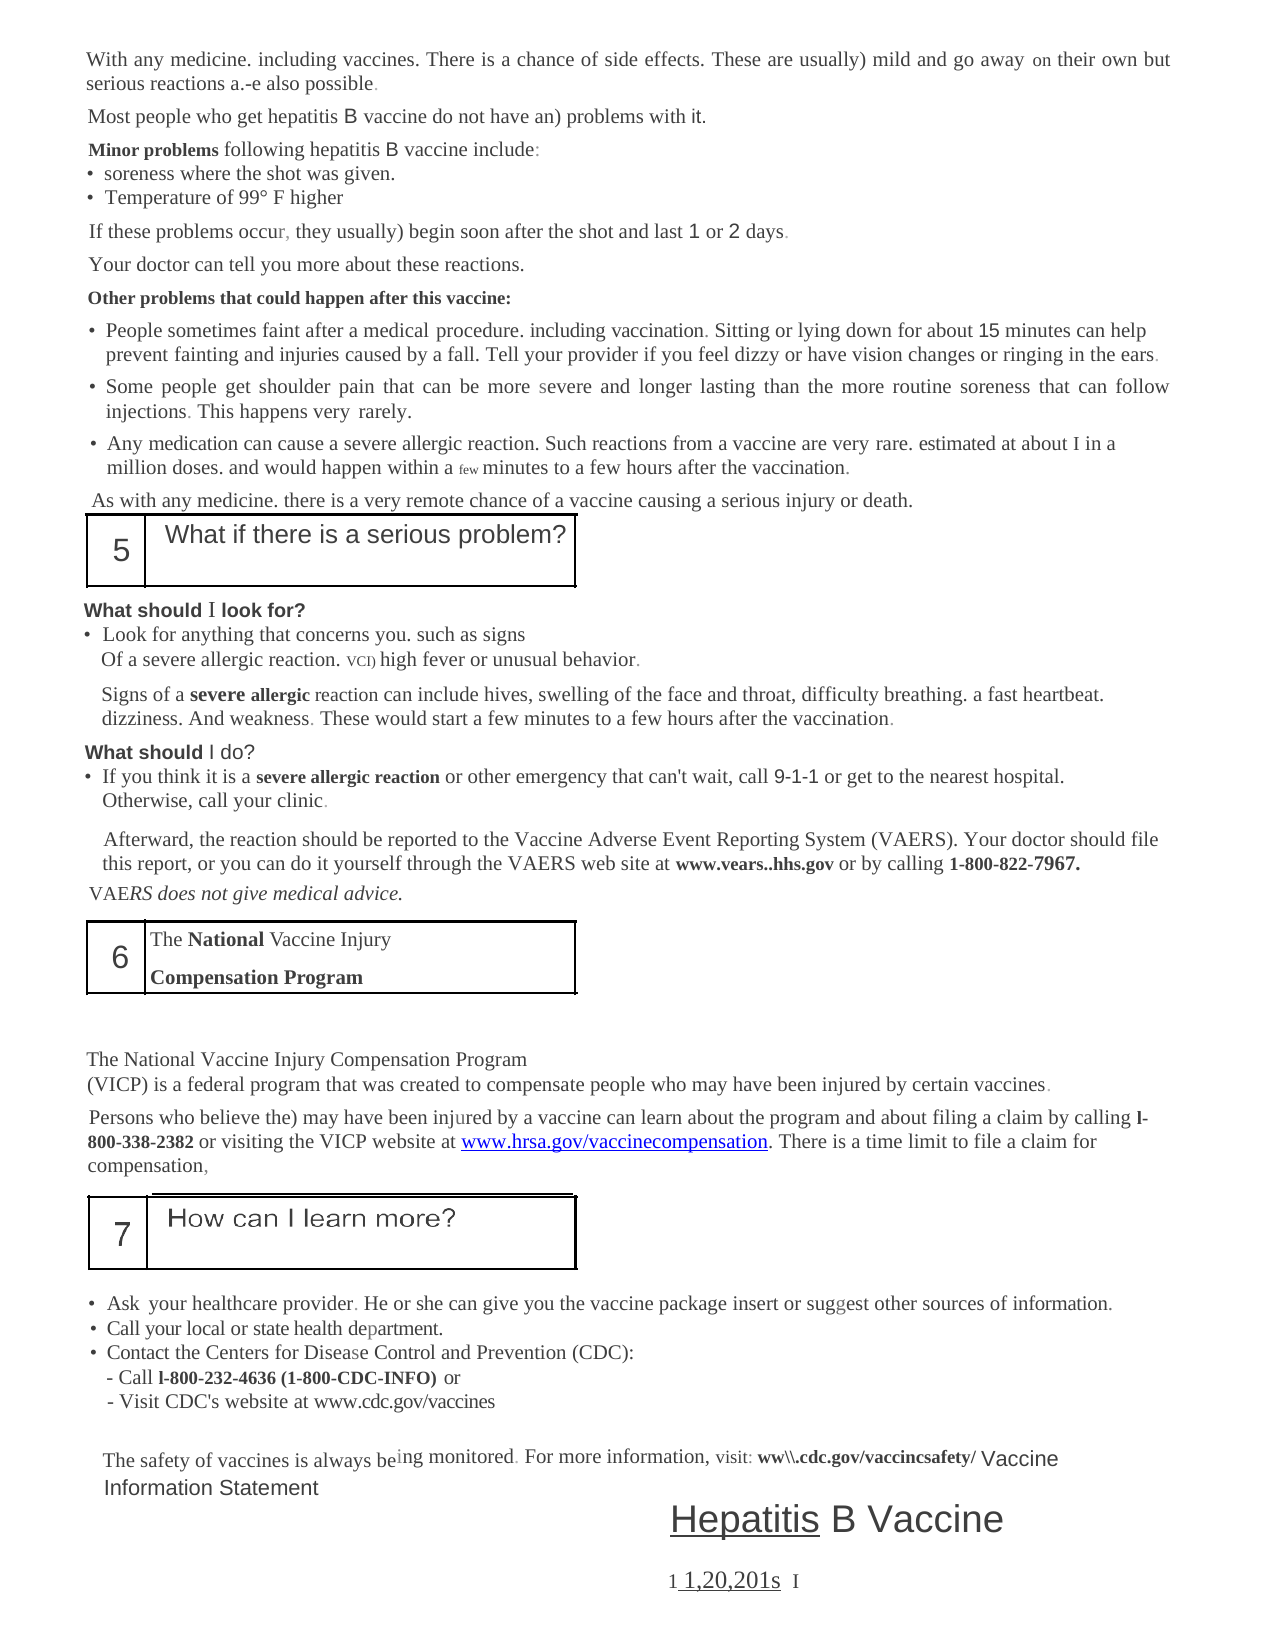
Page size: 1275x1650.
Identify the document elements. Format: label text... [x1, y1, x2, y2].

text The National Vaccine Injury Compensation Program [86, 1047, 1171, 1071]
text What should I do? [84, 740, 1171, 764]
text Other problems that could happen after this vaccine: [87, 287, 1171, 309]
text - Call l-800-232-4636 (1-800-CDC-INFO) or [106, 1365, 1171, 1389]
text What should I look for? [83, 596, 1171, 622]
text Persons who believe the) may have been injured by a vaccine can learn about the program and about filing a claim by calling l-800-338-2382 or visiting the VICP website at www.hrsa.gov/vaccinecompensation. There is a time limit to file a claim for compensation, [87, 1105, 1149, 1177]
list soreness where the shot was given. [86, 161, 1171, 185]
text As with any medicine. there is a very remote chance of a vaccine causing a serious injury or death. [91, 488, 1161, 512]
text Signs of a severe allergic reaction can include hives, swelling of the face and throat, difficulty breathing. a fast heartbeat. dizziness. And weakness. These would start a few minutes to a few hours after the vaccination. [101, 682, 1171, 730]
text Most people who get hepatitis B vaccine do not have an) problems with it. [87, 104, 1149, 128]
list Look for anything that concerns you. such as signs [83, 622, 1171, 646]
text 1 1,20,201s I [668, 1565, 1171, 1594]
text VAERS does not give medical advice. [88, 881, 1171, 905]
text (VICP) is a federal program that was created to compensate people who may have been injured by certain vaccines. [87, 1072, 1171, 1096]
list If you think it is a severe allergic reaction or other emergency that can't wait, call 9-1-1 or get to the nearest hospital. Otherwise, call your clinic. [84, 764, 1159, 812]
picture [115, 1222, 130, 1246]
list People sometimes faint after a medical procedure. including vaccination. Sitting or lying down for about 15 minutes can help prevent fainting and injuries caused by a fall. Tell your provider if you feel dizzy or have vision changes or ringing in the ears. [88, 318, 1168, 366]
text Of a severe allergic reaction. VCI) high fever or unusual behavior. [101, 647, 1157, 671]
text Minor problems following hepatitis B vaccine include: [88, 137, 1171, 161]
text With any medicine. including vaccines. There is a chance of side effects. These are usually) mild and go away on their own but serious reactions a.-e also possible. [86, 47, 1171, 95]
list Some people get shoulder pain that can be more severe and longer lasting than the more routine soreness that can follow injections. This happens very rarely. [88, 374, 1171, 423]
text - Visit CDC's website at www.cdc.gov/vaccines [107, 1389, 1171, 1413]
text If these problems occur, they usually) begin soon after the shot and last 1 or 2 days. [87, 219, 1159, 243]
text Hepatitis B Vaccine [670, 1500, 1171, 1541]
picture [169, 1208, 455, 1227]
text Your doctor can tell you more about these reactions. [88, 252, 1171, 276]
list Call your local or state health department. [89, 1316, 1171, 1340]
list Any medication can cause a severe allergic reaction. Such reactions from a vaccine are very rare. estimated at about I in a million doses. and would happen within a few minutes to a few hours after the vaccination. [89, 431, 1164, 479]
list Ask your healthcare provider. He or she can give you the vaccine package insert or suggest other sources of information. [88, 1291, 1140, 1315]
text The safety of vaccines is always being monitored. For more information, visit: ww\\.cdc.gov/vaccincsafety/ Vaccine Information Statement [102, 1443, 1066, 1500]
list Temperature of 99° F higher [86, 185, 1171, 209]
list Contact the Centers for Disease Control and Prevention (CDC): [89, 1340, 1062, 1364]
text Afterward, the reaction should be reported to the Vaccine Adverse Event Reporting System (VAERS). Your doctor should file this report, or you can do it yourself through the VAERS web site at www.vears..hhs.gov or by calling 1-800-822-7967. [102, 826, 1171, 874]
